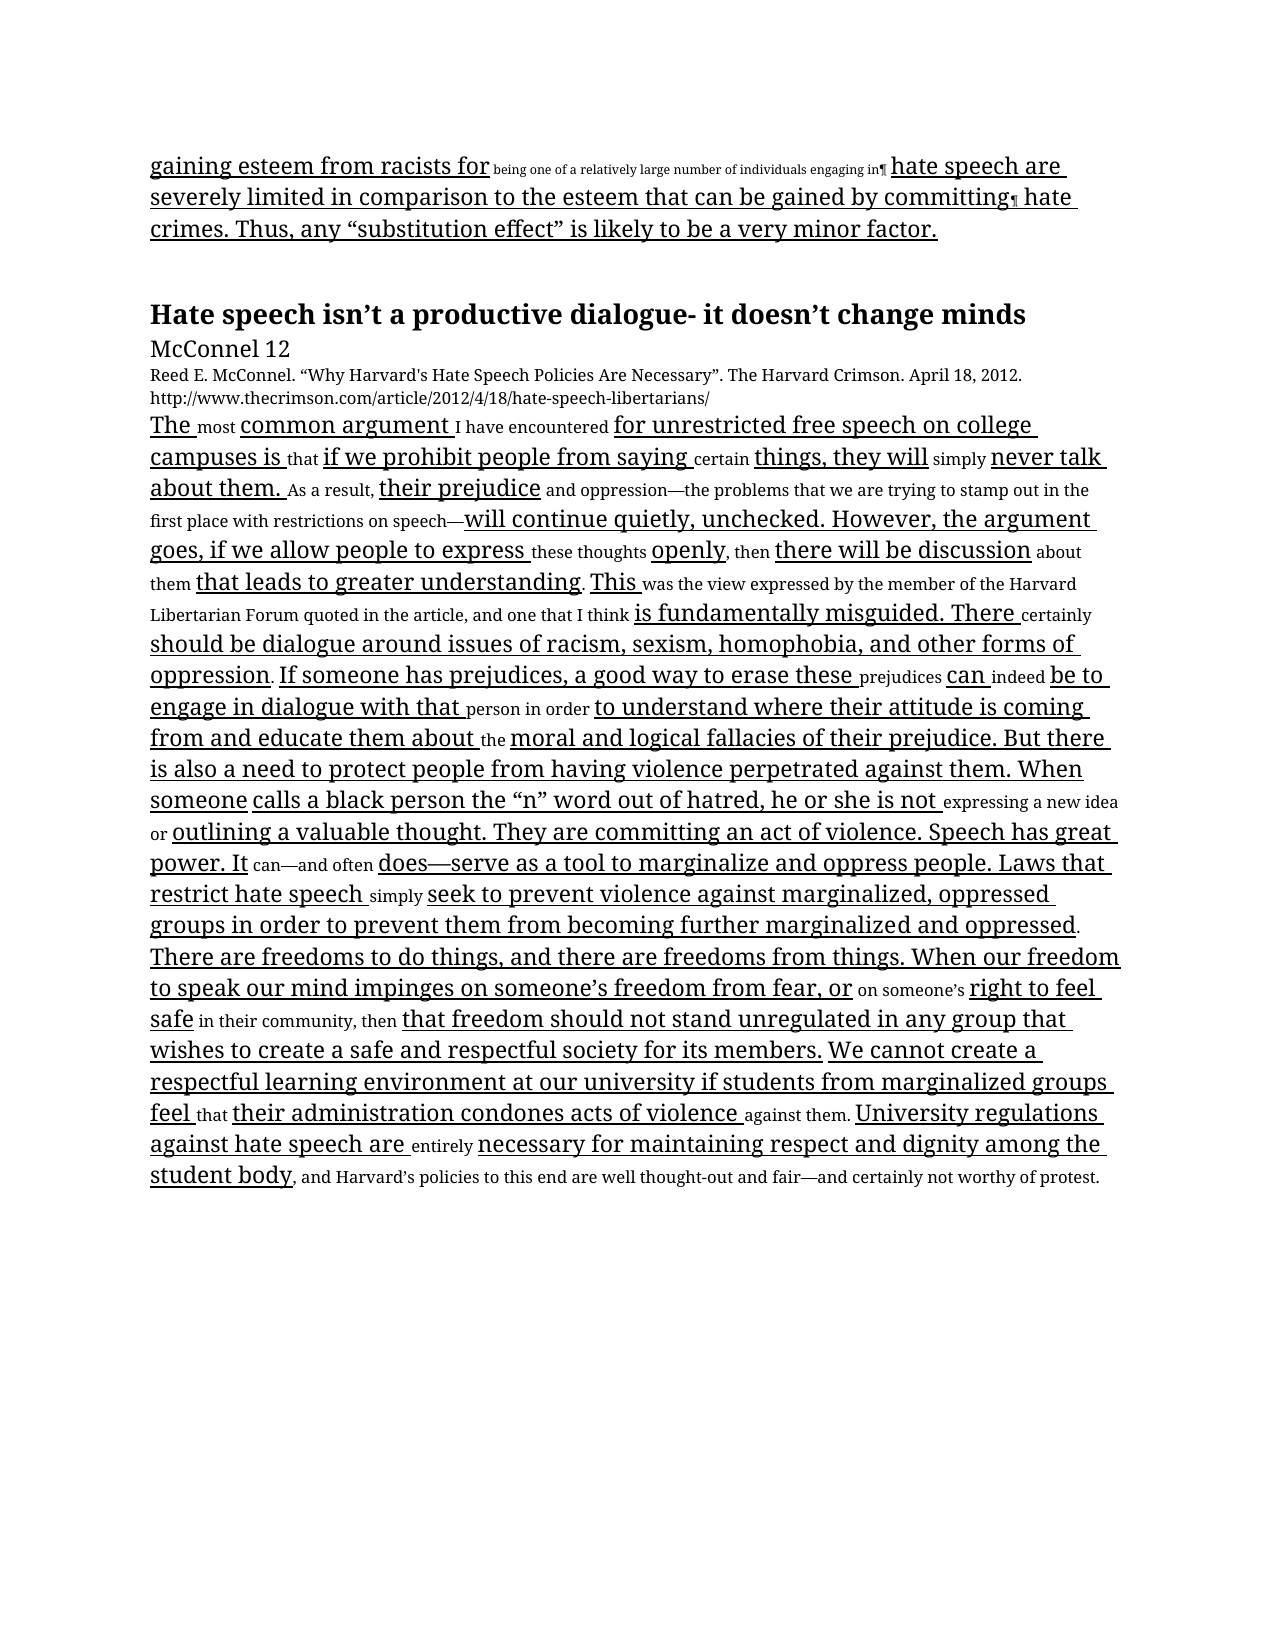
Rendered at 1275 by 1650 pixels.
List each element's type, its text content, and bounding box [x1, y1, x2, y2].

subtitle Hate speech isn’t a productive dialogue- it doesn’t change minds [150, 296, 1125, 333]
text The most common argument I have encountered for unrestricted free speech on college campuses is that if we prohibit people from saying certain things, they will simply never talk about them. As a result, their prejudice and oppression—the problems that we are trying to stamp out in the first place with restrictions on speech—will continue quietly, unchecked. However, the argument goes, if we allow people to express these thoughts openly, then there will be discussion about them that leads to greater understanding. This was the view expressed by the member of the Harvard Libertarian Forum quoted in the article, and one that I think is fundamentally misguided. There certainly should be dialogue around issues of racism, sexism, homophobia, and other forms of oppression. If someone has prejudices, a good way to erase these prejudices can indeed be to engage in dialogue with that person in order to understand where their attitude is coming from and educate them about the moral and logical fallacies of their prejudice. But there is also a need to protect people from having violence perpetrated against them. When someone calls a black person the “n” word out of hatred, he or she is not expressing a new idea or outlining a valuable thought. They are committing an act of violence. Speech has great power. It can—and often does—serve as a tool to marginalize and oppress people. Laws that restrict hate speech simply seek to prevent violence against marginalized, oppressed groups in order to prevent them from becoming further marginalized and oppressed. There are freedoms to do things, and there are freedoms from things. When our freedom to speak our mind impinges on someone’s freedom from fear, or on someone’s right to feel safe in their community, then that freedom should not stand unregulated in any group that wishes to create a safe and respectful society for its members. We cannot create a respectful learning environment at our university if students from marginalized groups feel that their administration condones acts of violence against them. University regulations against hate speech are entirely necessary for maintaining respect and dignity among the student body, and Harvard’s policies to this end are well thought-out and fair—and certainly not worthy of protest. [150, 409, 1125, 1191]
text Reed E. McConnel. “Why Harvard's Hate Speech Policies Are Necessary”. The Harvard Crimson. April 18, 2012. http://www.thecrimson.com/article/2012/4/18/hate-speech-libertarians/ [150, 364, 1125, 409]
text McConnel 12 [150, 333, 1125, 364]
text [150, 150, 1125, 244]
